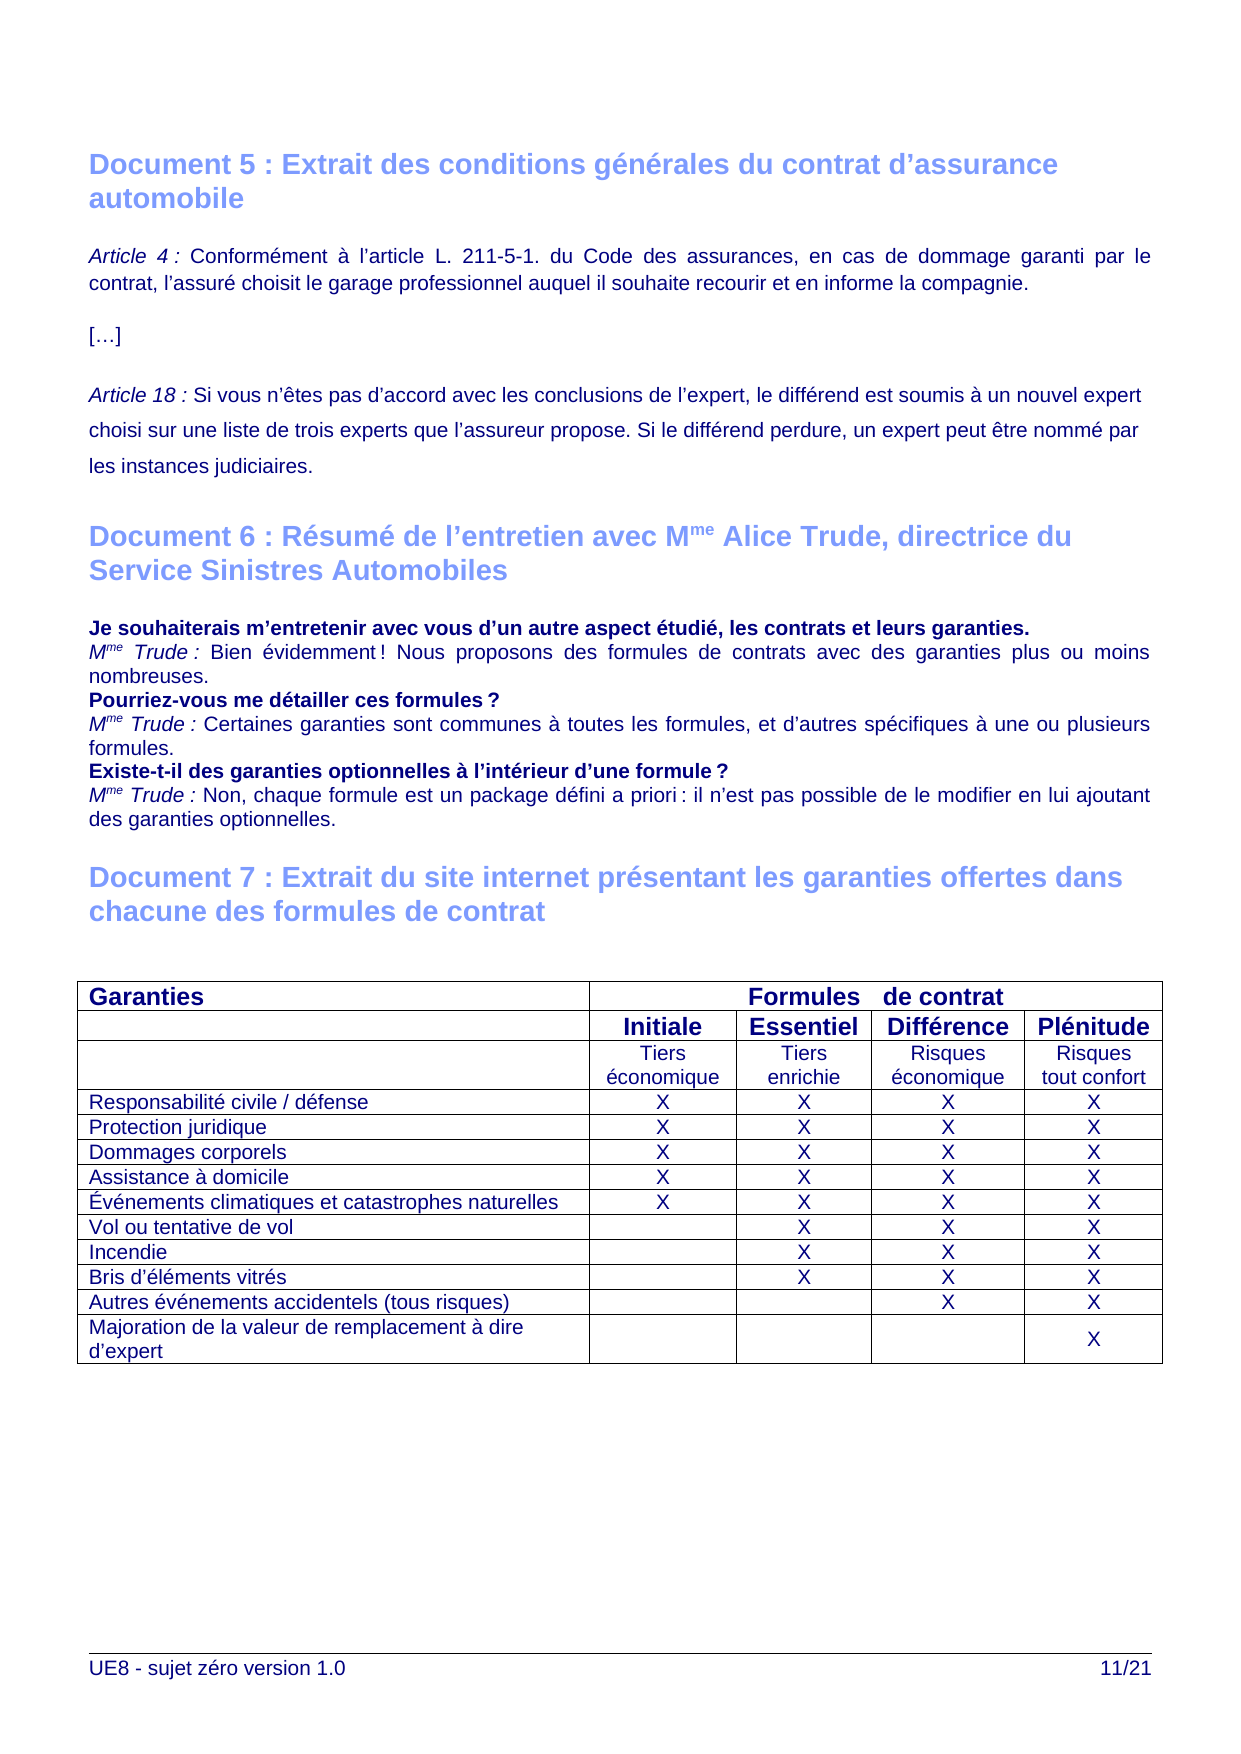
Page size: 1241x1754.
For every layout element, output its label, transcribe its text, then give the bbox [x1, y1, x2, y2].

table_cell X [1025, 1090, 1162, 1114]
table_cell X [872, 1165, 1024, 1189]
table_cell X [737, 1265, 871, 1289]
subtitle Document 6 : Résumé de l’entretien avec Mme Alice Trude, directrice du Service Sinistres Automobiles [89, 519, 1152, 586]
table_cell X [737, 1090, 871, 1114]
table_header Garanties [78, 982, 589, 1010]
table_cell X [1025, 1115, 1162, 1139]
subtitle Document 5 : Extrait des conditions générales du contrat d’assurance automobile [89, 147, 1152, 214]
table_cell Différence [872, 1011, 1024, 1040]
table_cell X [872, 1290, 1024, 1314]
table_cell [590, 1240, 736, 1264]
table_cell Bris d’éléments vitrés [78, 1265, 589, 1289]
table_cell X [590, 1090, 736, 1114]
table_cell Plénitude [1025, 1011, 1162, 1040]
table_cell X [737, 1115, 871, 1139]
table_cell X [1025, 1315, 1162, 1363]
table_cell X [590, 1140, 736, 1164]
text Article 4 : Conformément à l’article L. 211-5-1. du Code des assurances, en cas de dommage garanti par le contrat, l’assuré choisit le garage professionnel auquel il souhaite recourir et en informe la compagnie. [89, 243, 1152, 295]
table_cell X [1025, 1215, 1162, 1239]
table_cell Tiers économique [590, 1041, 736, 1089]
table_cell X [737, 1140, 871, 1164]
table_cell X [872, 1265, 1024, 1289]
table_cell [872, 1315, 1024, 1363]
table_cell X [872, 1240, 1024, 1264]
table_cell [737, 1290, 871, 1314]
table_cell Initiale [590, 1011, 736, 1040]
subtitle Document 7 : Extrait du site internet présentant les garanties offertes dans chacune des formules de contrat [89, 860, 1152, 927]
table_cell X [737, 1165, 871, 1189]
table_cell X [872, 1190, 1024, 1214]
table_cell X [1025, 1165, 1162, 1189]
table_cell X [872, 1140, 1024, 1164]
table_cell X [872, 1090, 1024, 1114]
table_cell [590, 1265, 736, 1289]
table_cell X [590, 1115, 736, 1139]
table_cell Responsabilité civile / défense [78, 1090, 589, 1114]
table_cell Risques économique [872, 1041, 1024, 1089]
table_cell [737, 1315, 871, 1363]
table_cell Incendie [78, 1240, 589, 1264]
table_cell X [1025, 1240, 1162, 1264]
text Mme Trude : Bien évidemment ! Nous proposons des formules de contrats avec des garanties plus ou moins nombreuses. [89, 639, 1152, 687]
table_cell X [1025, 1140, 1162, 1164]
table_cell X [737, 1240, 871, 1264]
table_cell X [590, 1190, 736, 1214]
table_header de contrat [871, 982, 1024, 1010]
table_cell X [737, 1190, 871, 1214]
table_cell [78, 1011, 589, 1040]
table_cell [590, 1315, 736, 1363]
table_cell X [872, 1115, 1024, 1139]
text Je souhaiterais m’entretenir avec vous d’un autre aspect étudié, les contrats et leurs garanties. [89, 616, 1152, 639]
table_cell Risques tout confort [1025, 1041, 1162, 1089]
table_cell X [1025, 1290, 1162, 1314]
table_cell Dommages corporels [78, 1140, 589, 1164]
table_cell X [590, 1165, 736, 1189]
table_cell X [1025, 1190, 1162, 1214]
table_cell X [737, 1215, 871, 1239]
table_cell [590, 1290, 736, 1314]
text Mme Trude : Certaines garanties sont communes à toutes les formules, et d’autres spécifiques à une ou plusieurs formules. [89, 711, 1152, 759]
table_cell Majoration de la valeur de remplacement à dire d’expert [78, 1315, 589, 1363]
text […] [89, 322, 1152, 346]
table_header [1025, 982, 1162, 1010]
table_cell Assistance à domicile [78, 1165, 589, 1189]
table_cell X [872, 1215, 1024, 1239]
text Pourriez-vous me détailler ces formules ? [89, 687, 1152, 711]
text Mme Trude : Non, chaque formule est un package défini a priori : il n’est pas possible de le modifier en lui ajoutant des garanties optionnelles. [89, 783, 1152, 831]
table_cell Autres événements accidentels (tous risques) [78, 1290, 589, 1314]
table_cell Vol ou tentative de vol [78, 1215, 589, 1239]
table_cell Événements climatiques et catastrophes naturelles [78, 1190, 589, 1214]
table_header [590, 982, 736, 1010]
table_cell Protection juridique [78, 1115, 589, 1139]
table_cell X [1025, 1265, 1162, 1289]
table_cell [78, 1041, 589, 1089]
text Article 18 : Si vous n’êtes pas d’accord avec les conclusions de l’expert, le différend est soumis à un nouvel expert choisi sur une liste de trois experts que l’assureur propose. Si le différend perdure, un expert peut être nommé par les instances judiciaires. [89, 382, 1152, 478]
text Existe-t-il des garanties optionnelles à l’intérieur d’une formule ? [89, 759, 1152, 783]
table_header Formules [736, 982, 871, 1010]
table_cell Tiers enrichie [737, 1041, 871, 1089]
table_cell Essentiel [737, 1011, 871, 1040]
table_cell [590, 1215, 736, 1239]
